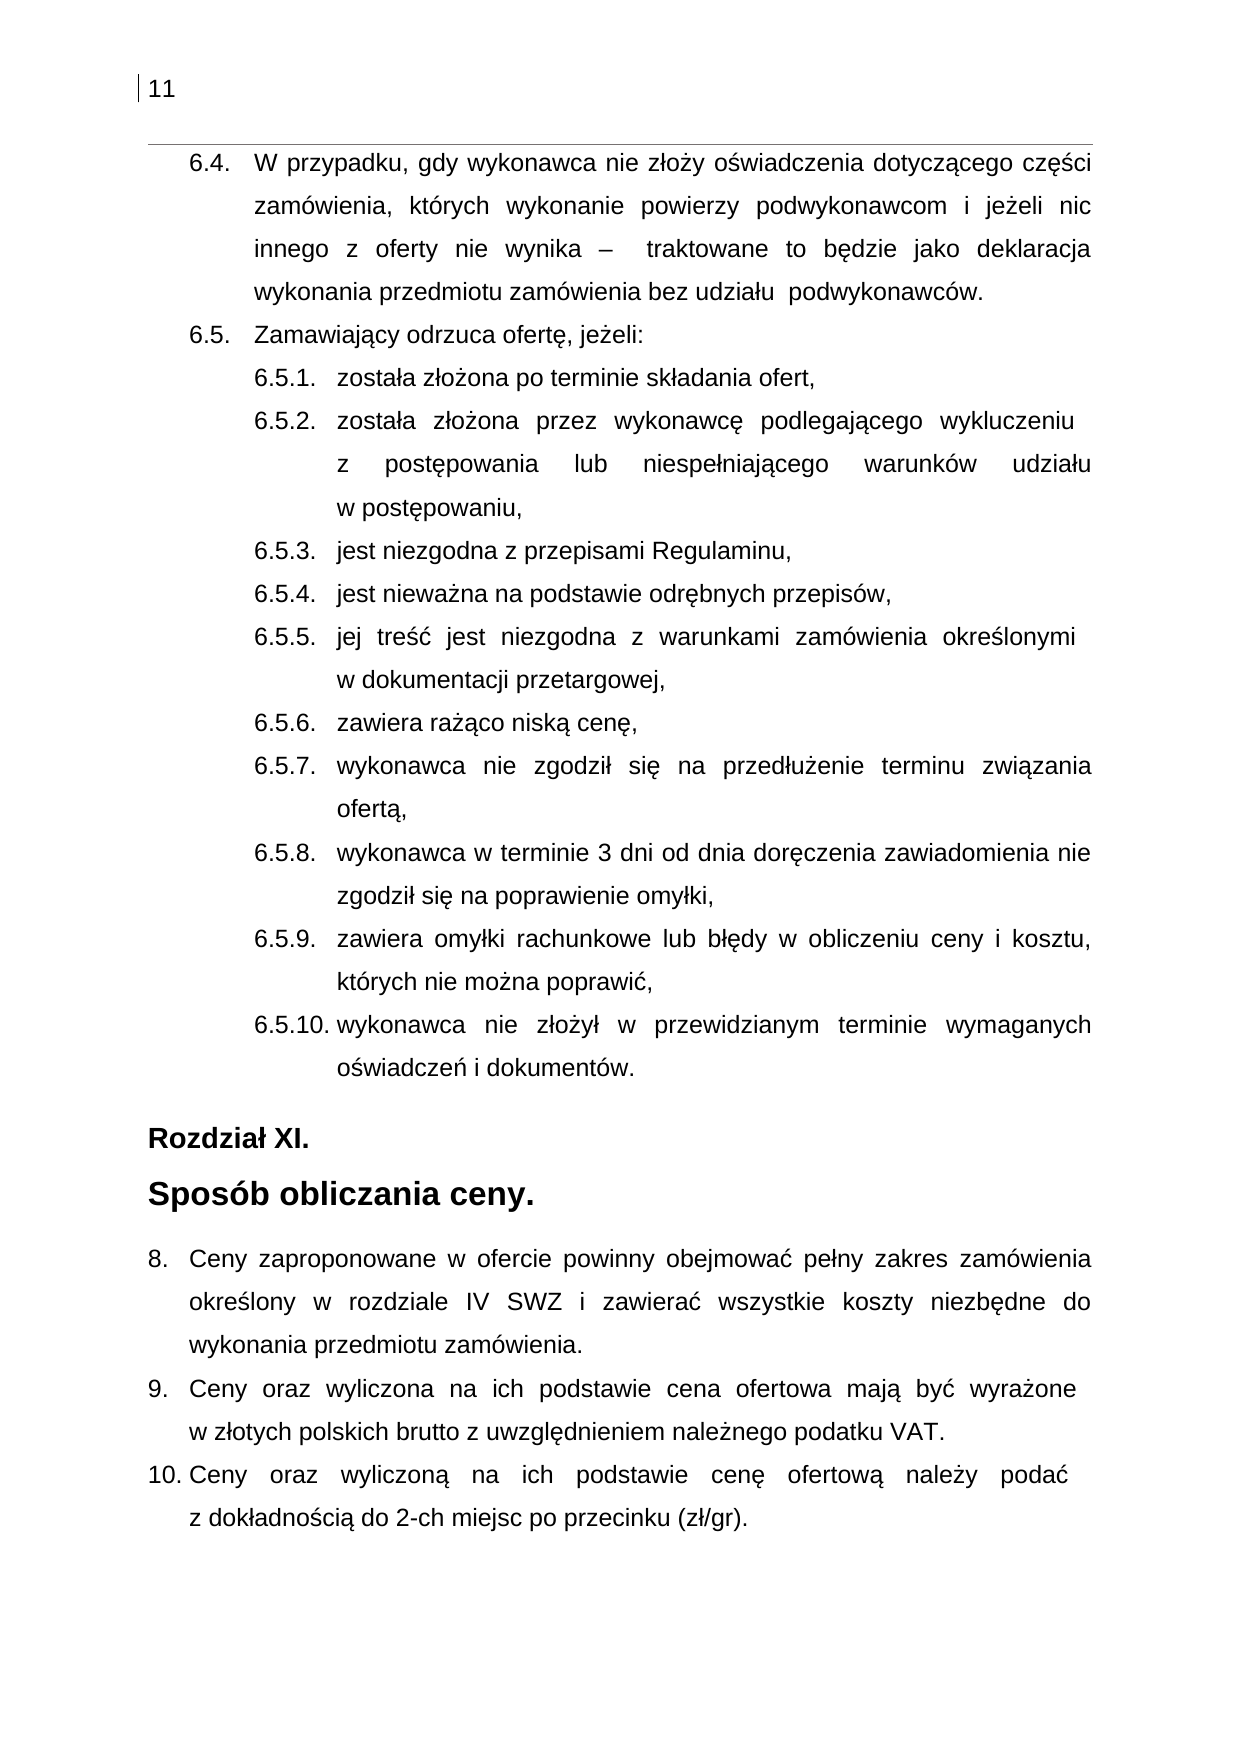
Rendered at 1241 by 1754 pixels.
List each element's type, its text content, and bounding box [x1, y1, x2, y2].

list wykonawca nie zgodził się na przedłużenie terminu związania ofertą, [254, 751, 1093, 823]
list jej treść jest niezgodna z warunkami zamówienia określonymi w dokumentacji przetargowej, [254, 622, 1093, 694]
list została złożona przez wykonawcę podlegającego wykluczeniu z postępowania lub niespełniającego warunków udziału w postępowaniu, [254, 406, 1093, 521]
list Ceny oraz wyliczona na ich podstawie cena ofertowa mają być wyrażone w złotych polskich brutto z uwzględnieniem należnego podatku VAT. [148, 1373, 1093, 1445]
list W przypadku, gdy wykonawca nie złoży oświadczenia dotyczącego części zamówienia, których wykonanie powierzy podwykonawcom i jeżeli nic innego z oferty nie wynika – traktowane to będzie jako deklaracja wykonania przedmiotu zamówienia bez udziału podwykonawców. [189, 148, 1093, 306]
list wykonawca nie złożył w przewidzianym terminie wymaganych oświadczeń i dokumentów. [254, 1010, 1093, 1082]
list Ceny zaproponowane w ofercie powinny obejmować pełny zakres zamówienia określony w rozdziale IV SWZ i zawierać wszystkie koszty niezbędne do wykonania przedmiotu zamówienia. [148, 1244, 1093, 1359]
list jest nieważna na podstawie odrębnych przepisów, [254, 579, 1093, 608]
list została złożona po terminie składania ofert, [254, 363, 1093, 392]
subtitle Sposób obliczania ceny. [148, 1121, 1093, 1212]
list wykonawca w terminie 3 dni od dnia doręczenia zawiadomienia nie zgodził się na poprawienie omyłki, [254, 838, 1093, 909]
list zawiera rażąco niską cenę, [254, 708, 1093, 737]
list Ceny oraz wyliczoną na ich podstawie cenę ofertową należy podać z dokładnością do 2-ch miejsc po przecinku (zł/gr). [148, 1460, 1093, 1532]
list Zamawiający odrzuca ofertę, jeżeli: [189, 320, 1093, 349]
list jest niezgodna z przepisami Regulaminu, [254, 536, 1093, 564]
list zawiera omyłki rachunkowe lub błędy w obliczeniu ceny i kosztu, których nie można poprawić, [254, 924, 1093, 996]
